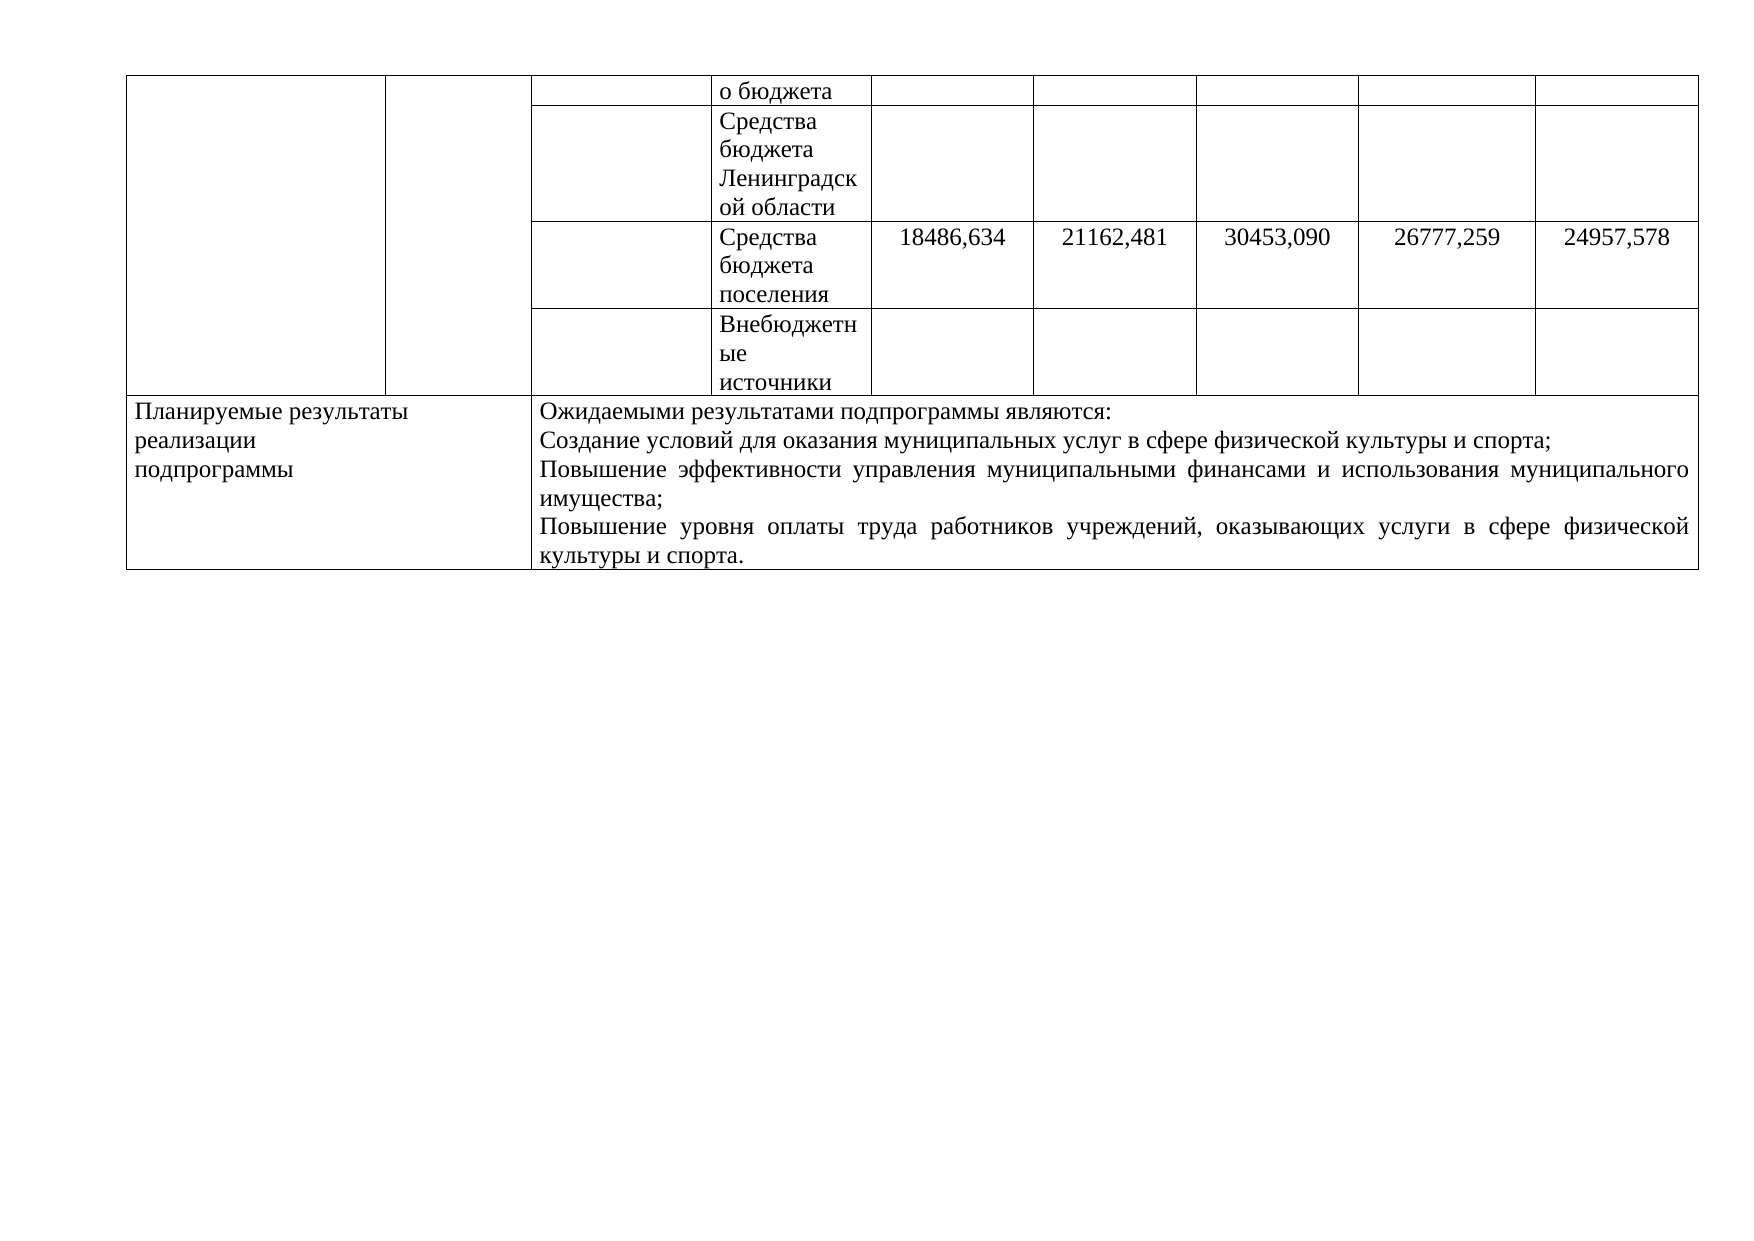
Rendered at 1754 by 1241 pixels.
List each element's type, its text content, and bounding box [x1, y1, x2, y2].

table_cell [1359, 106, 1535, 221]
table_cell [1197, 76, 1358, 105]
table_cell [1536, 76, 1698, 105]
table_cell [1197, 309, 1358, 395]
table_cell [1034, 309, 1196, 395]
table_cell [532, 76, 711, 105]
table_cell [1197, 106, 1358, 221]
table_cell Средства бюджета Ленинградской области [712, 106, 871, 221]
table_cell [1359, 76, 1535, 105]
table_cell [872, 309, 1033, 395]
table_cell [532, 309, 711, 395]
table_cell [1034, 106, 1196, 221]
table_cell [1034, 76, 1196, 105]
table_cell [872, 106, 1033, 221]
table_cell [532, 222, 711, 308]
table_cell [1536, 309, 1698, 395]
table_cell 26777,259 [1359, 222, 1535, 308]
table_cell 18486,634 [872, 222, 1033, 308]
table_cell [532, 106, 711, 221]
table_cell Внебюджетные источники [712, 309, 871, 395]
table_cell 21162,481 [1034, 222, 1196, 308]
table_cell [872, 76, 1033, 105]
table_cell [1536, 106, 1698, 221]
table_cell Ожидаемыми результатами подпрограммы являются: Создание условий для оказания муниципальных услуг в сфере физической культуры и спорта; Повышение эффективности управления муниципальными финансами и использования муниципального имущества; Повышение уровня оплаты труда работников учреждений, оказывающих услуги в сфере физической культуры и спорта. [532, 396, 1698, 569]
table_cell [712, 76, 871, 105]
table_cell Планируемые результаты реализации подпрограммы [127, 396, 531, 569]
table_cell 30453,090 [1197, 222, 1358, 308]
table_cell [1359, 309, 1535, 395]
table_cell Средства бюджета поселения [712, 222, 871, 308]
table_cell 24957,578 [1536, 222, 1698, 308]
